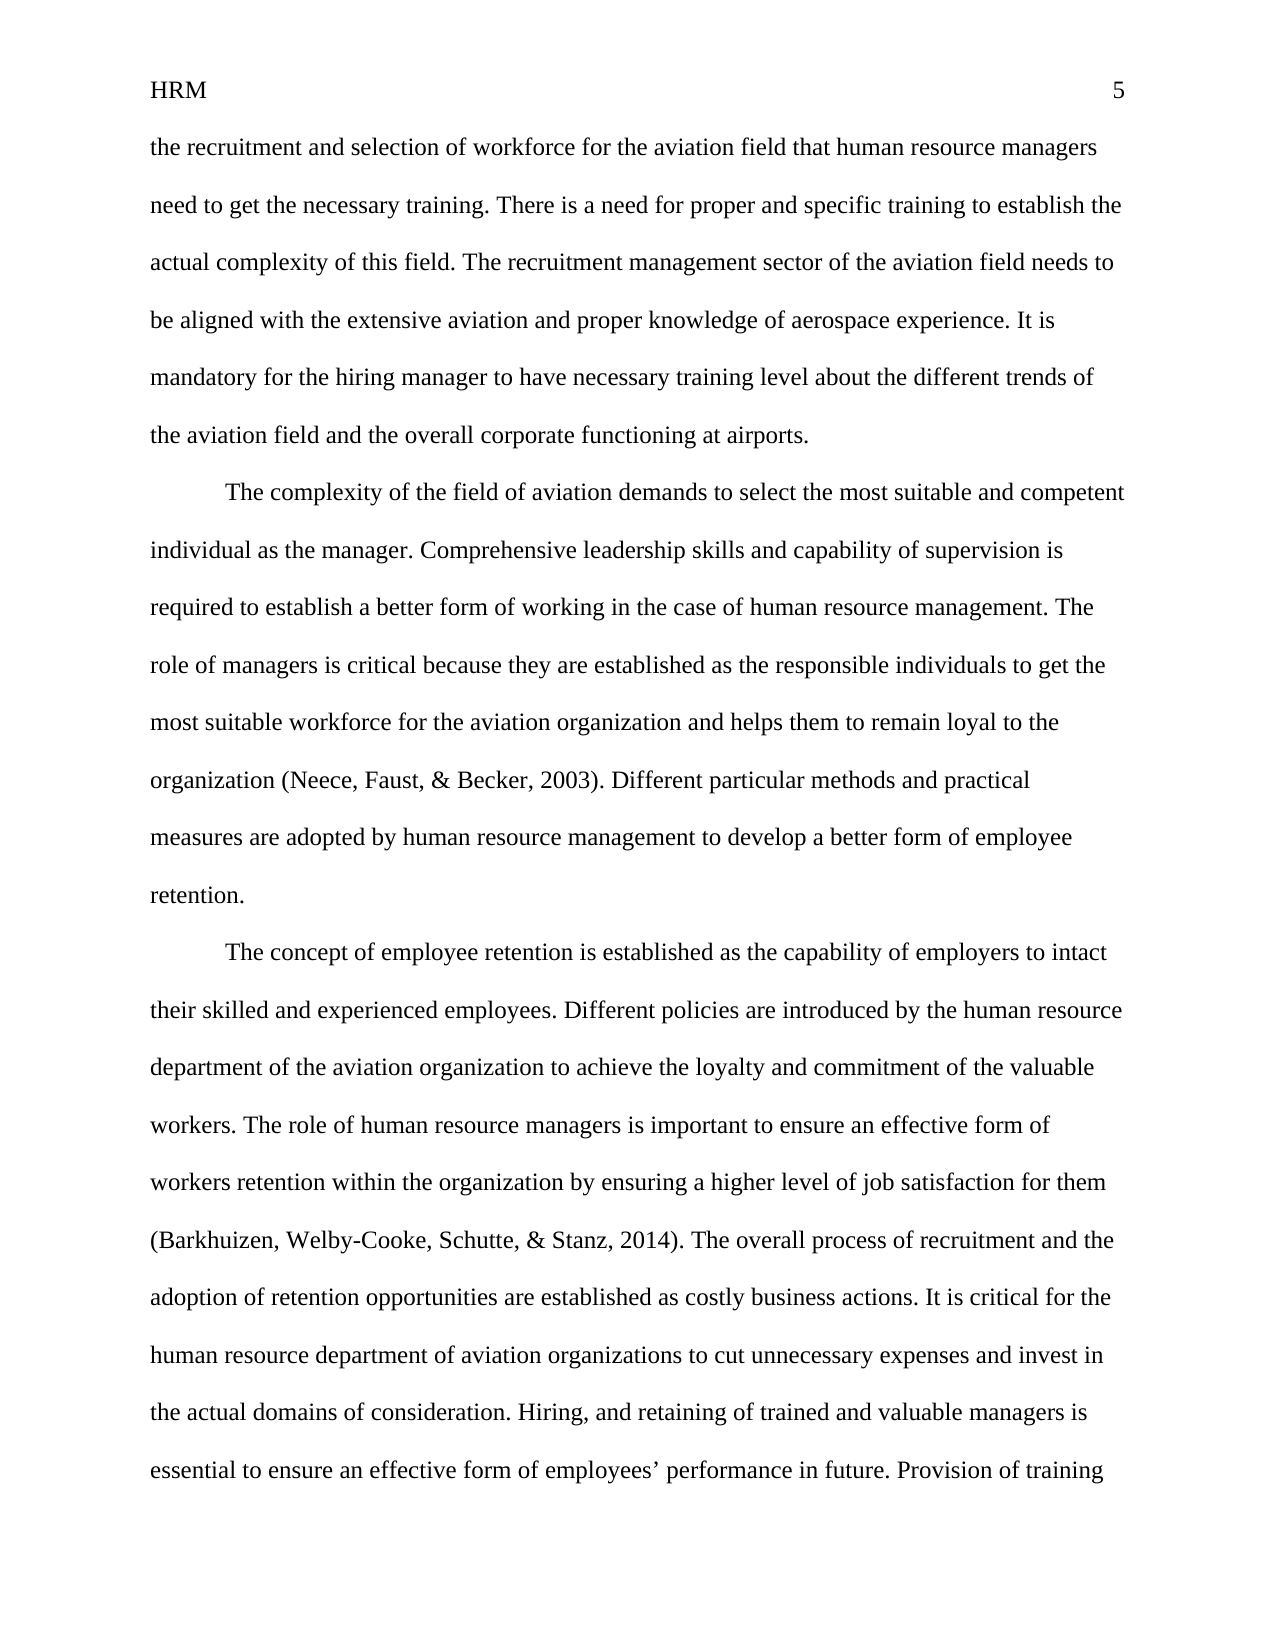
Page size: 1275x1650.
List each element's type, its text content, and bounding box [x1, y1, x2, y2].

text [150, 937, 1125, 1484]
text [150, 132, 1125, 449]
text The complexity of the field of aviation demands to select the most suitable and competent individual as the manager. Comprehensive leadership skills and capability of supervision is required to establish a better form of working in the case of human resource management. The role of managers is critical because they are established as the responsible individuals to get the most suitable workforce for the aviation organization and helps them to remain loyal to the organization (Neece, Faust, & Becker, 2003). Different particular methods and practical measures are adopted by human resource management to develop a better form of employee retention. [150, 477, 1125, 909]
